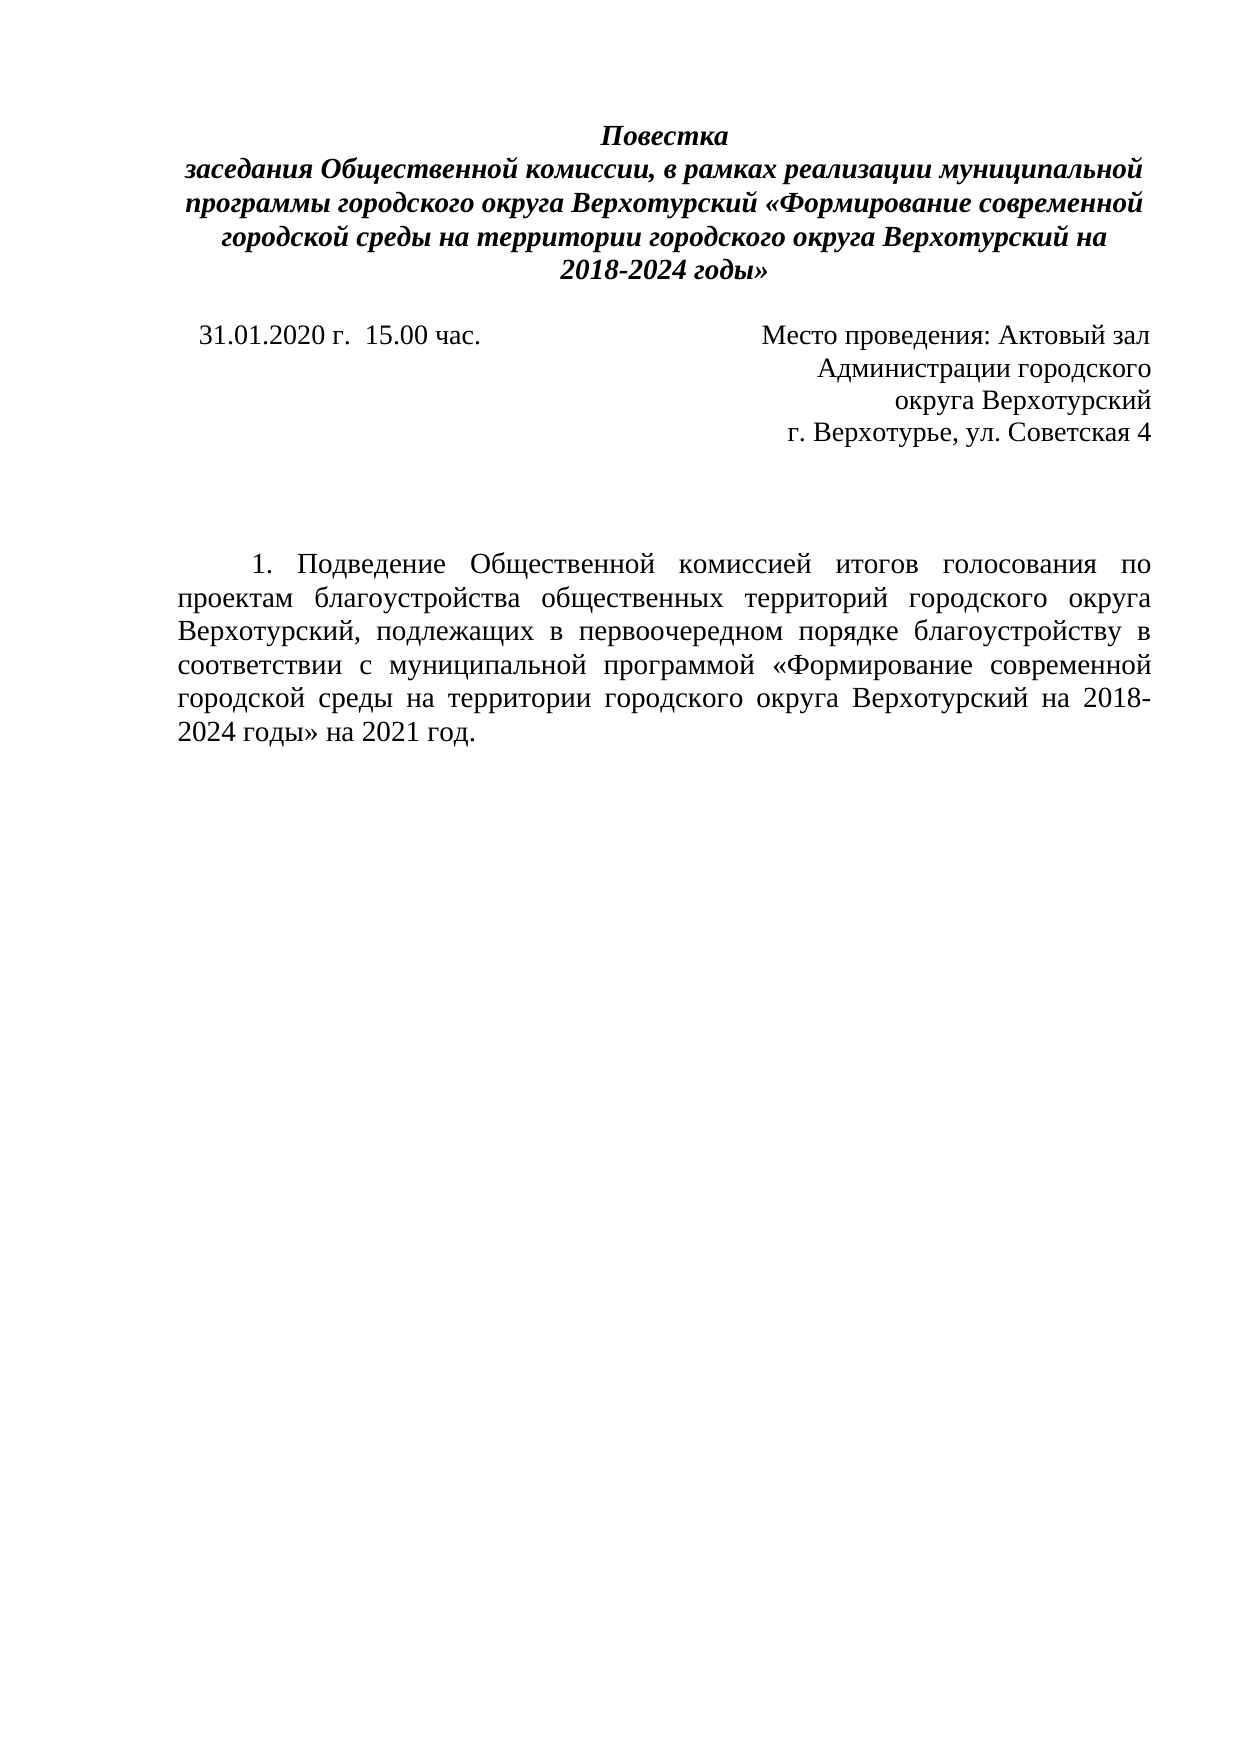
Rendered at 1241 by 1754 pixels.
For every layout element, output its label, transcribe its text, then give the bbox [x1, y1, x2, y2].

text программы городского округа Верхотурский «Формирование современной [177, 185, 1152, 219]
text 31.01.2020 г. 15.00 час. Место проведения: Актовый зал Администрации городского [177, 318, 1152, 383]
text 2018-2024 годы» [177, 252, 1152, 286]
text Повестка [177, 118, 1152, 152]
text заседания Общественной комиссии, в рамках реализации муниципальной [177, 152, 1152, 185]
text 1. Подведение Общественной комиссией итогов голосования по проектам благоустройства общественных территорий городского округа Верхотурский, подлежащих в первоочередном порядке благоустройству в соответствии с муниципальной программой «Формирование современной городской среды на территории городского округа Верхотурский на 2018-2024 годы» на 2021 год. [177, 546, 1152, 747]
text округа Верхотурский [177, 383, 1152, 415]
text г. Верхотурье, ул. Советская 4 [177, 415, 1152, 448]
text городской среды на территории городского округа Верхотурский на [177, 219, 1152, 252]
